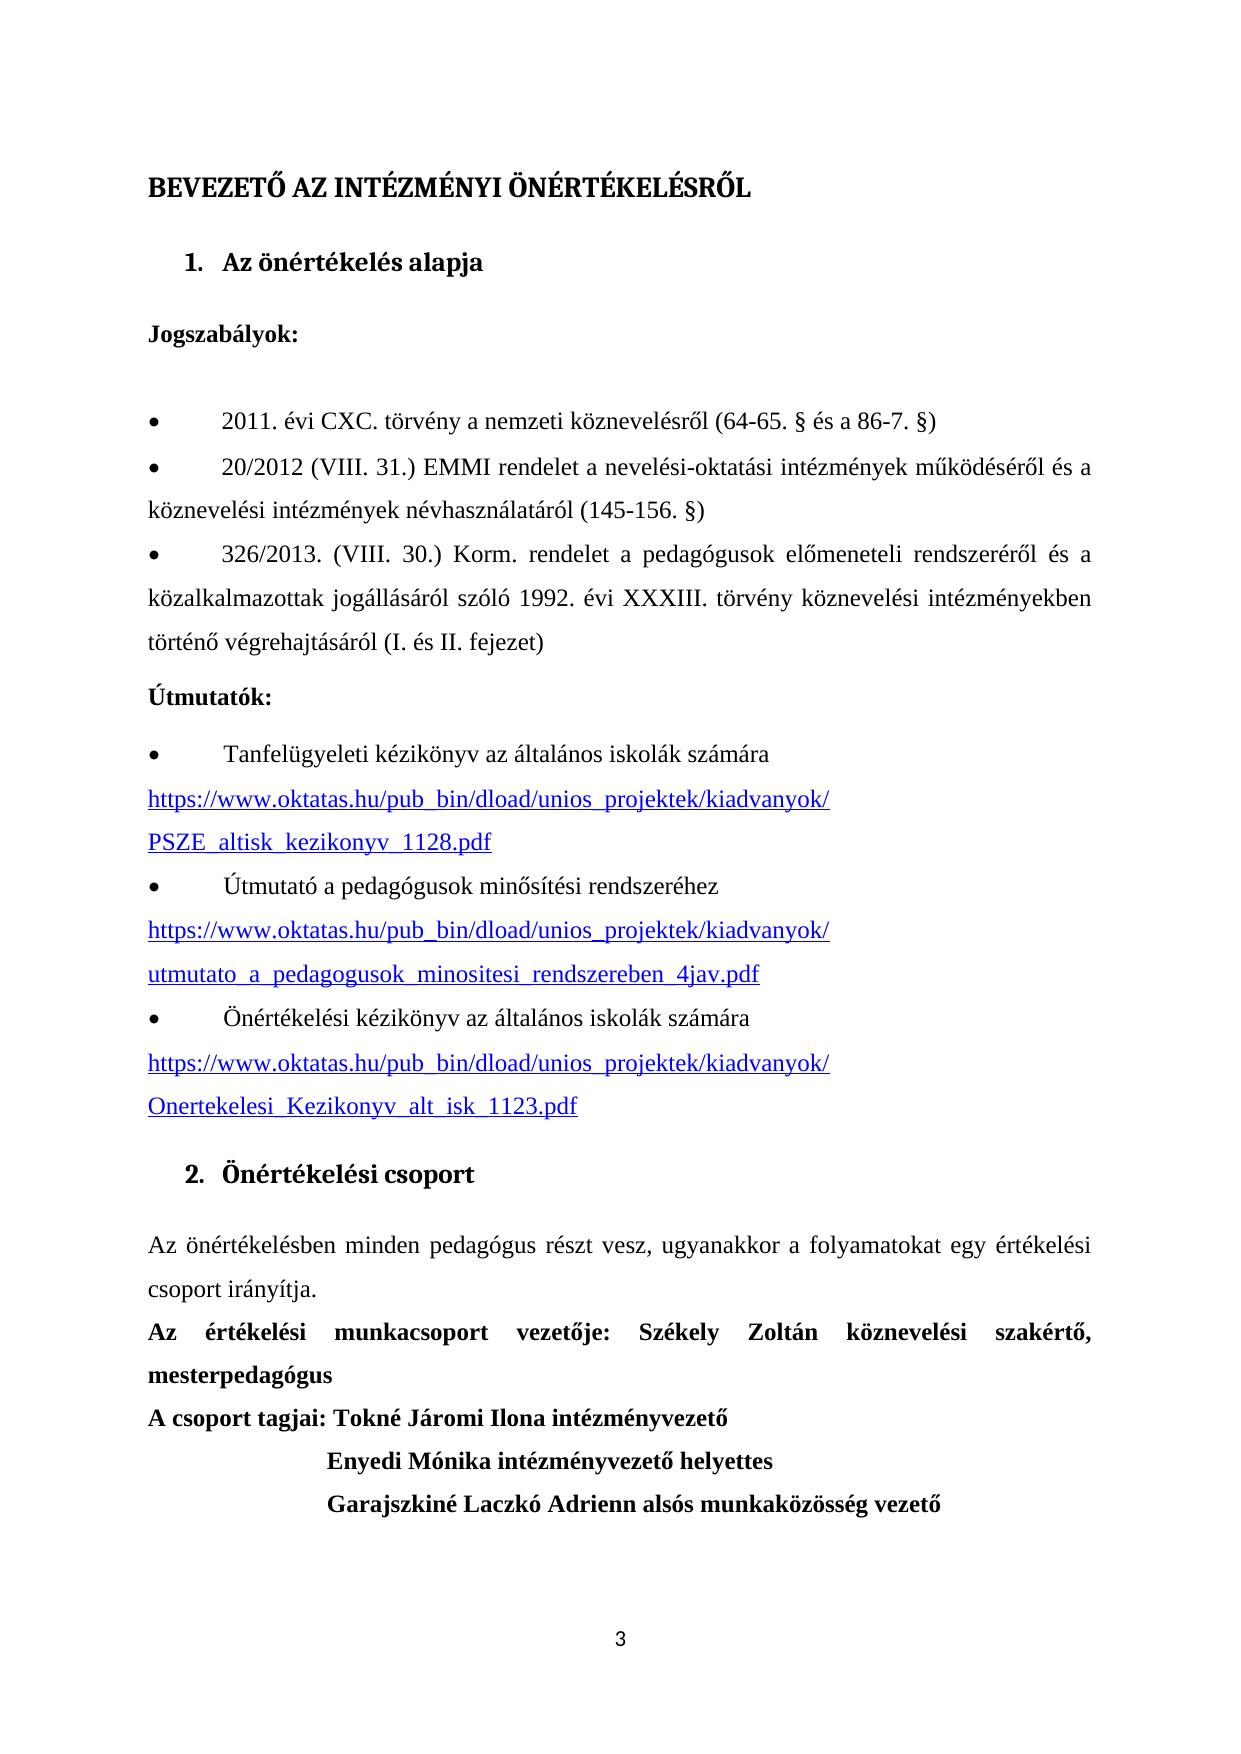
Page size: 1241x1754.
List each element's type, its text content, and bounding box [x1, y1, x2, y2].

text Az önértékelésben minden pedagógus részt vesz, ugyanakkor a folyamatokat egy értékelési csoport irányítja. [148, 1231, 1093, 1302]
text https://www.oktatas.hu/pub_bin/dload/unios_projektek/kiadvanyok/PSZE_altisk_kezikonyv_1128.pdf [148, 784, 1093, 856]
list Útmutató a pedagógusok minősítési rendszeréhez [148, 870, 1093, 900]
text A csoport tagjai: Tokné Járomi Ilona intézményvezető [148, 1403, 1093, 1432]
text Útmutatók: [148, 682, 1093, 711]
list 326/2013. (VIII. 30.) Korm. rendelet a pedagógusok előmeneteli rendszeréről és a közalkalmazottak jogállásáról szóló 1992. évi XXXIII. törvény köznevelési intézményekben történő végrehajtásáról (I. és II. fejezet) [148, 539, 1093, 655]
subtitle Önértékelési csoport [185, 1159, 1093, 1190]
subtitle Az önértékelés alapja [185, 247, 1093, 278]
text https://www.oktatas.hu/pub_bin/dload/unios_projektek/kiadvanyok/Onertekelesi_Kezikonyv_alt_isk_1123.pdf [148, 1048, 1093, 1119]
text Enyedi Mónika intézményvezető helyettes [148, 1446, 1093, 1475]
list Tanfelügyeleti kézikönyv az általános iskolák számára [148, 738, 1093, 768]
list 20/2012 (VIII. 31.) EMMI rendelet a nevelési-oktatási intézmények működéséről és a köznevelési intézmények névhasználatáról (145-156. §) [148, 451, 1093, 524]
subtitle BEVEZETŐ AZ INTÉZMÉNYI ÖNÉRTÉKELÉSRŐL [148, 172, 1093, 205]
text Garajszkiné Laczkó Adrienn alsós munkaközösség vezető [148, 1489, 1093, 1518]
list Önértékelési kézikönyv az általános iskolák számára [148, 1002, 1093, 1032]
text Jogszabályok: [148, 319, 1093, 347]
text https://www.oktatas.hu/pub_bin/dload/unios_projektek/kiadvanyok/utmutato_a_pedagogusok_minositesi_rendszereben_4jav.pdf [148, 916, 1093, 987]
list 2011. évi CXC. törvény a nemzeti köznevelésről (64-65. § és a 86-7. §) [148, 405, 1093, 435]
text Az értékelési munkacsoport vezetője: Székely Zoltán köznevelési szakértő, mesterpedagógus [148, 1317, 1093, 1389]
